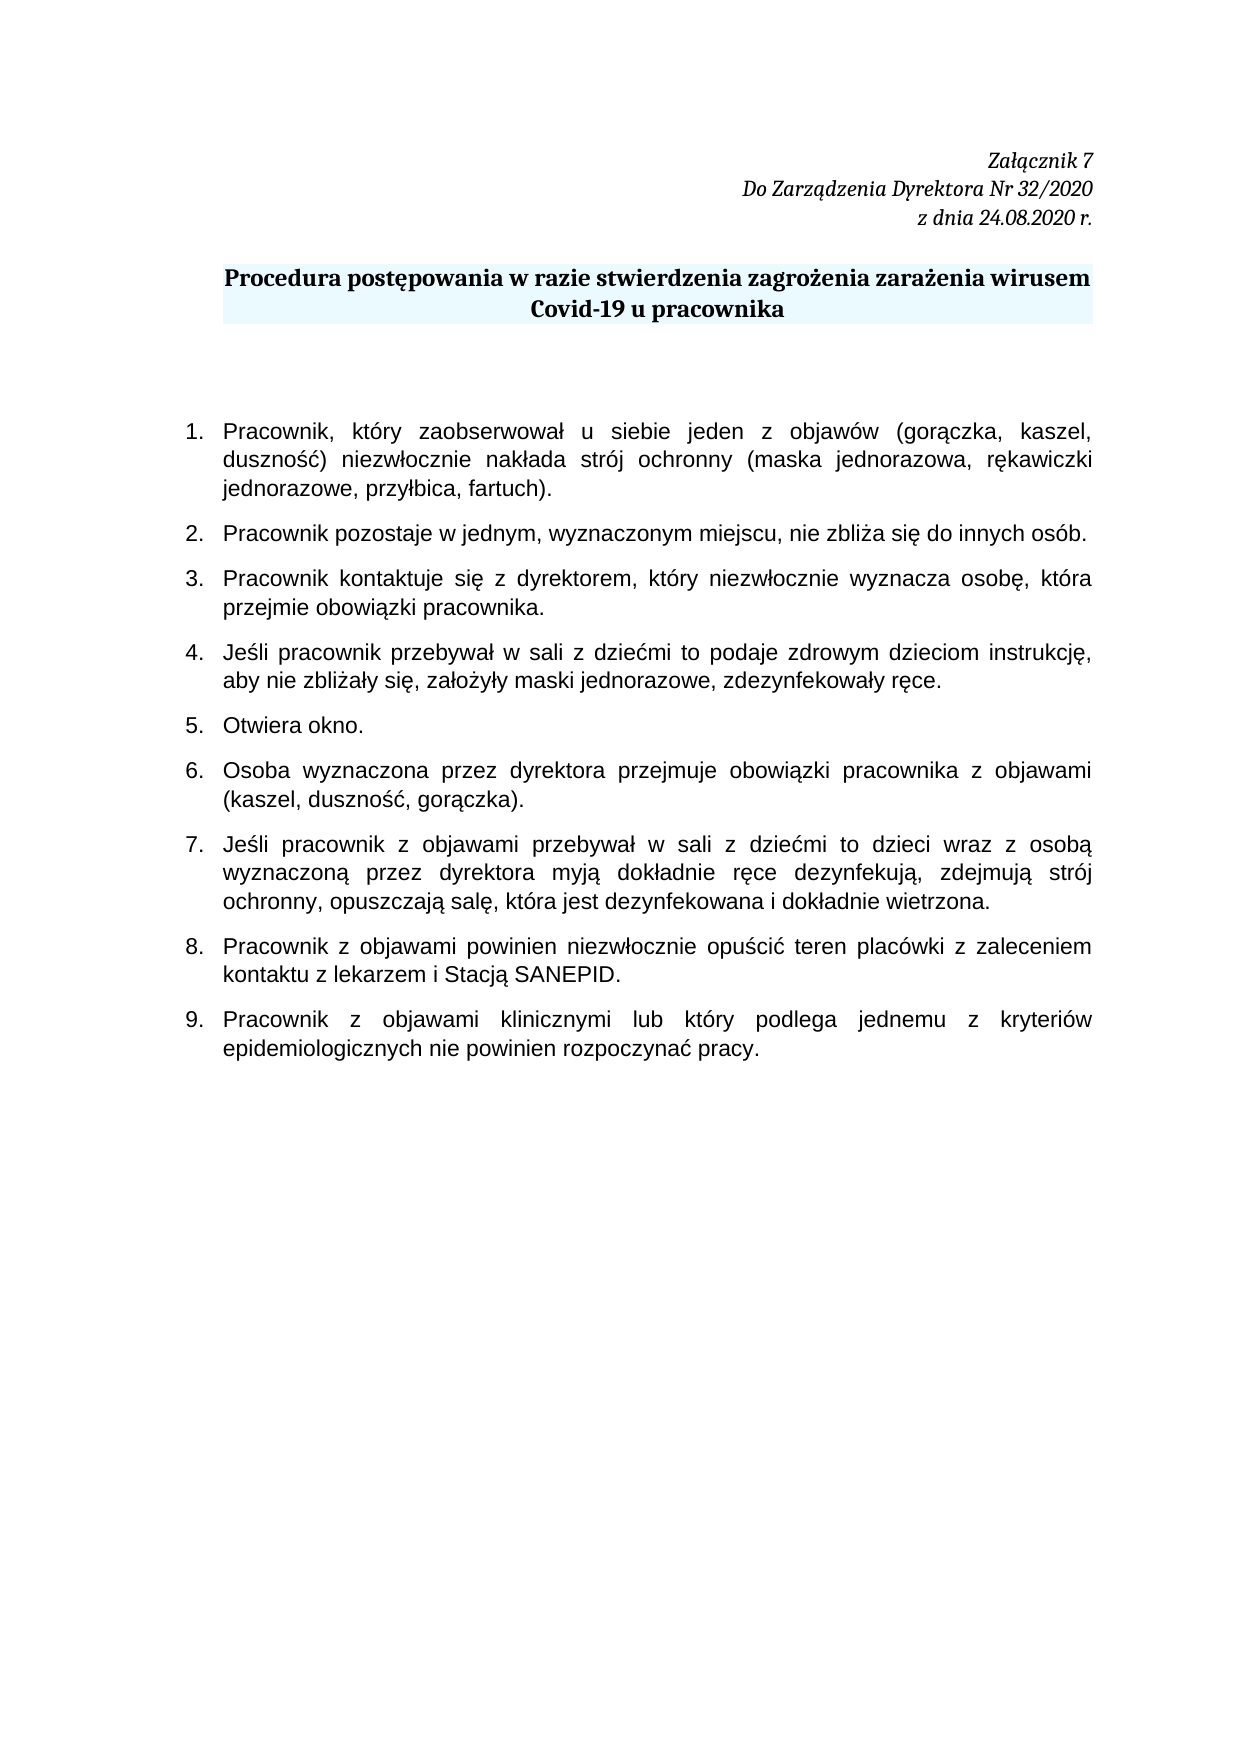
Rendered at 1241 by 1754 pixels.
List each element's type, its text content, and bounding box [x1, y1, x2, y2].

list Otwiera okno. [185, 712, 1093, 738]
list Jeśli pracownik przebywał w sali z dziećmi to podaje zdrowym dzieciom instrukcję, aby nie zbliżały się, założyły maski jednorazowe, zdezynfekowały ręce. [185, 639, 1093, 693]
text Procedura postępowania w razie stwierdzenia zagrożenia zarażenia wirusem Covid-19 u pracownika [223, 264, 1093, 324]
list Pracownik z objawami klinicznymi lub który podlega jednemu z kryteriów epidemiologicznych nie powinien rozpoczynać pracy. [185, 1006, 1093, 1061]
text Załącznik 7 [223, 148, 1093, 174]
text z dnia 24.08.2020 r. [223, 204, 1093, 231]
list Pracownik kontaktuje się z dyrektorem, który niezwłocznie wyznacza osobę, która przejmie obowiązki pracownika. [185, 565, 1093, 620]
list Jeśli pracownik z objawami przebywał w sali z dziećmi to dzieci wraz z osobą wyznaczoną przez dyrektora myją dokładnie ręce dezynfekują, zdejmują strój ochronny, opuszczają salę, która jest dezynfekowana i dokładnie wietrzona. [185, 831, 1093, 914]
list Pracownik, który zaobserwował u siebie jeden z objawów (gorączka, kaszel, duszność) niezwłocznie nakłada strój ochronny (maska jednorazowa, rękawiczki jednorazowe, przyłbica, fartuch). [185, 418, 1093, 501]
list Osoba wyznaczona przez dyrektora przejmuje obowiązki pracownika z objawami (kaszel, duszność, gorączka). [185, 757, 1093, 812]
list Pracownik z objawami powinien niezwłocznie opuścić teren placówki z zaleceniem kontaktu z lekarzem i Stacją SANEPID. [185, 933, 1093, 988]
list Pracownik pozostaje w jednym, wyznaczonym miejscu, nie zbliża się do innych osób. [185, 520, 1093, 546]
text Do Zarządzenia Dyrektora Nr 32/2020 [223, 176, 1093, 202]
